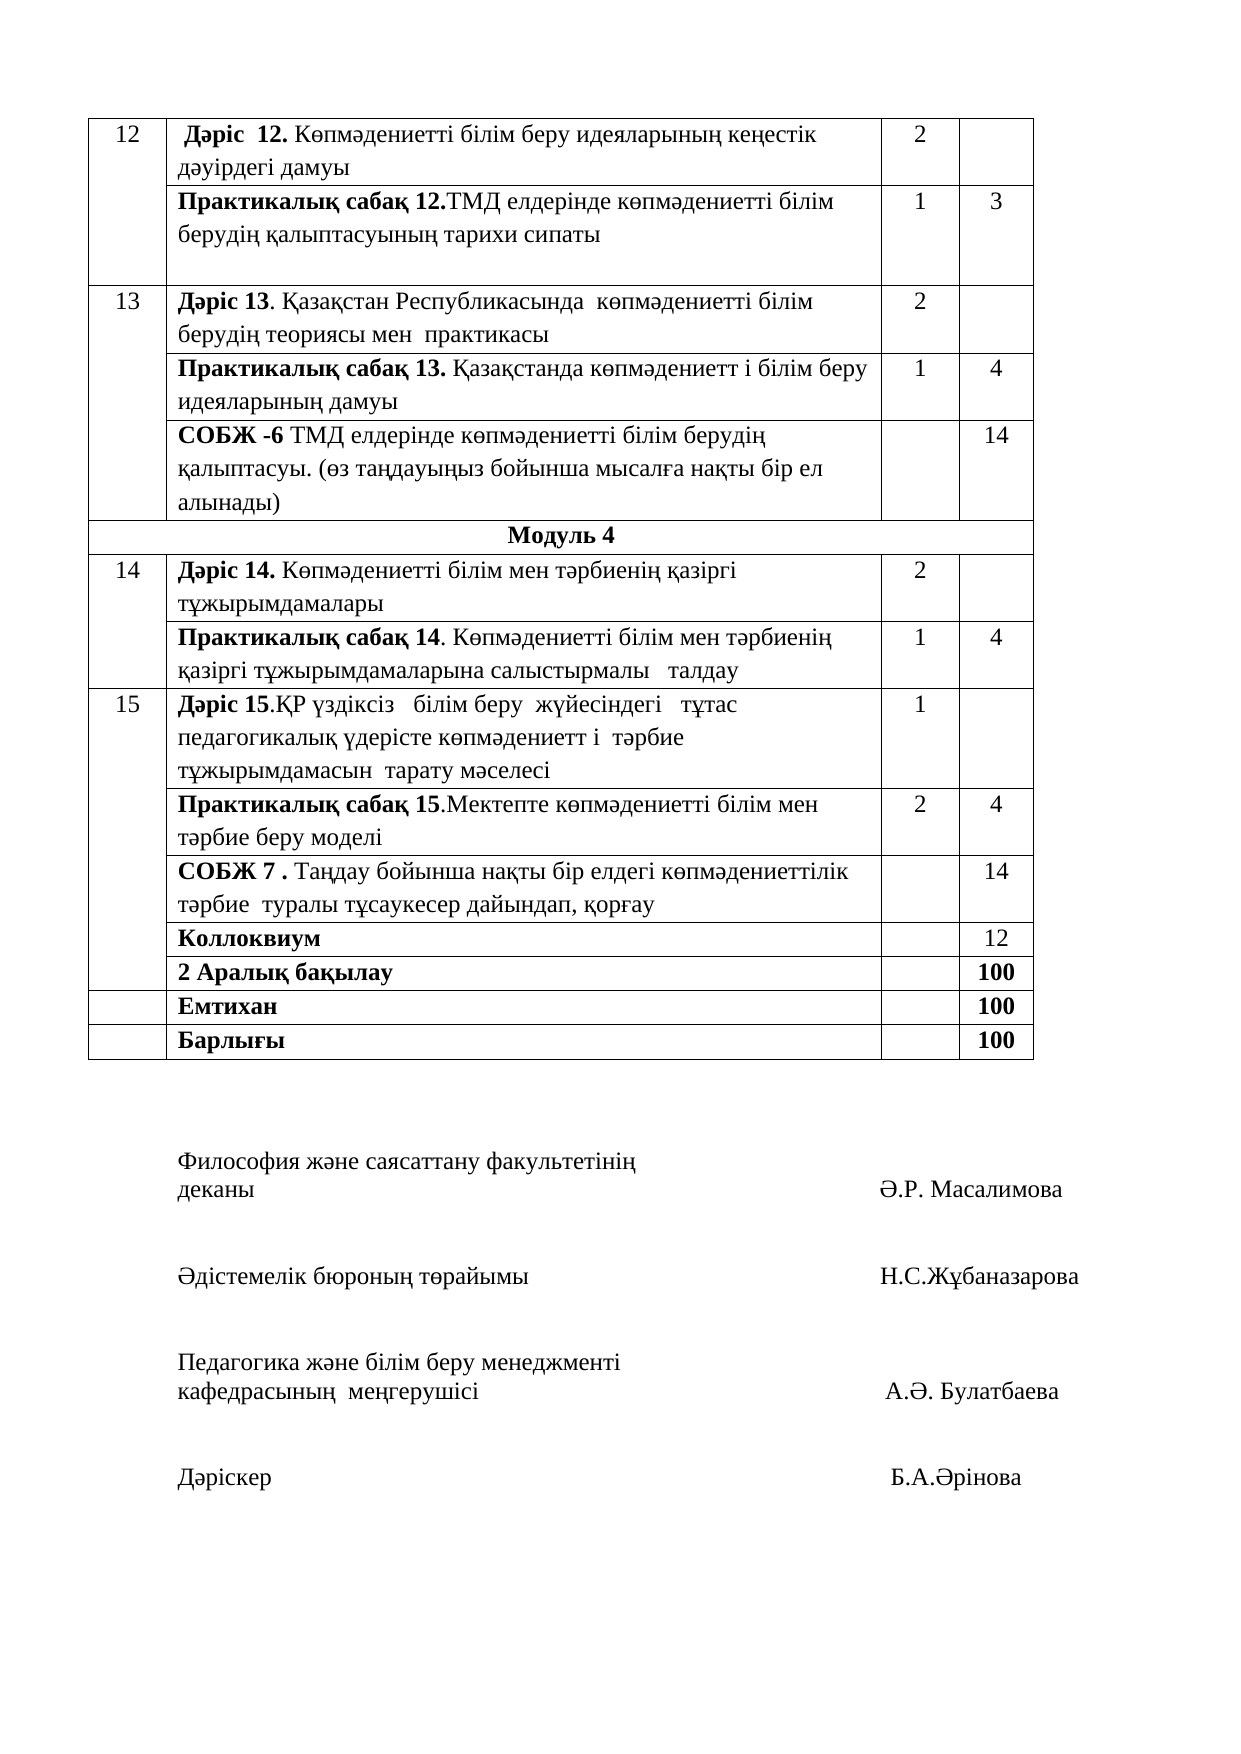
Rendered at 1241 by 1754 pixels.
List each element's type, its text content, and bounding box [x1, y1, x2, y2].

table_cell [960, 286, 1033, 352]
table_cell 100 [960, 1025, 1033, 1058]
table_cell 14 [960, 856, 1033, 922]
table_cell [882, 856, 959, 922]
table_cell [882, 1025, 959, 1058]
table_cell Барлығы [167, 1025, 881, 1058]
text кaфeдpacының меңгерушісі А.Ә. Булатбаева [177, 1376, 1122, 1404]
table_cell Модуль 4 [89, 521, 1033, 554]
table_cell Дәріс 12. Көпмәдениетті білім беру идеяларының кеңестік дәуірдегі дамуы [167, 119, 881, 185]
table_cell 14 [960, 421, 1033, 519]
text Әдістемелік бюроның төрайымы Н.С.Жұбаназарова [177, 1261, 1122, 1289]
table_cell 100 [960, 991, 1033, 1024]
table_cell 4 [960, 789, 1033, 855]
table_cell Емтихан [167, 991, 881, 1024]
table_cell 12 [960, 923, 1033, 956]
table_cell 1 [882, 689, 959, 788]
text Философия және саясаттану факультетінің [177, 1146, 1122, 1174]
table_cell 100 [960, 957, 1033, 990]
table_cell 1 [882, 622, 959, 688]
table_cell Коллоквиум [167, 923, 881, 956]
table_cell 15 [89, 689, 166, 990]
table_cell 1 [882, 354, 959, 419]
table_cell [89, 1025, 166, 1058]
table_cell 1 [882, 186, 959, 285]
table_cell [882, 957, 959, 990]
table_cell Дәріс 13. Қазақстан Республикасында көпмәдениетті білім берудің теориясы мен практикасы [167, 286, 881, 352]
table_cell 2 [882, 555, 959, 621]
table_cell Дәріс 14. Көпмәдениетті білім мен тәрбиенің қазіргі тұжырымдамалары [167, 555, 881, 621]
table_cell 14 [89, 555, 166, 688]
table_cell Дәріс 15.ҚР үздіксіз білім беру жүйесіндегі тұтас педагогикалық үдерісте көпмәдениетт і тәрбие тұжырымдамасын тарату мәселесі [167, 689, 881, 788]
table_cell Практикалық сабақ 14. Көпмәдениетті білім мен тәрбиенің қазіргі тұжырымдамаларына салыстырмалы талдау [167, 622, 881, 688]
table_cell [882, 421, 959, 519]
table_cell [960, 119, 1033, 185]
table_cell СОБЖ 7 . Таңдау бойынша нақты бір елдегі көпмәдениеттілік тәрбие туралы тұсаукесер дайындап, қорғау [167, 856, 881, 922]
table_cell 12 [89, 119, 166, 285]
table_cell [89, 991, 166, 1024]
table_cell [960, 689, 1033, 788]
table_cell [882, 991, 959, 1024]
table_cell Практикалық сабақ 15.Мектепте көпмәдениетті білім мен тәрбие беру моделі [167, 789, 881, 855]
table_cell 3 [960, 186, 1033, 285]
text деканы Ә.Р. Масалимова [177, 1174, 1122, 1261]
text Пeдaгoгикa жәнe бiлiм бepy мeнeджмeнтi [177, 1347, 1122, 1376]
table_cell 4 [960, 622, 1033, 688]
table_cell 2 [882, 119, 959, 185]
table_cell [882, 923, 959, 956]
table_cell 4 [960, 354, 1033, 419]
table_cell 13 [89, 286, 166, 519]
table_cell СОБЖ -6 ТМД елдерінде көпмәдениетті білім берудің қалыптасуы. (өз таңдауыңыз бойынша мысалға нақты бір ел алынады) [167, 421, 881, 519]
table_cell [960, 555, 1033, 621]
table_cell 2 [882, 789, 959, 855]
table_cell Практикалық сабақ 12.ТМД елдерінде көпмәдениетті білім берудің қалыптасуының тарихи сипаты [167, 186, 881, 285]
table_cell 2 [882, 286, 959, 352]
table_cell Практикалық сабақ 13. Қазақстанда көпмәдениетт і білім беру идеяларының дамуы [167, 354, 881, 419]
table_cell 2 Аралық бақылау [167, 957, 881, 990]
text Дәріскер Б.А.Әрінова [177, 1462, 1122, 1491]
